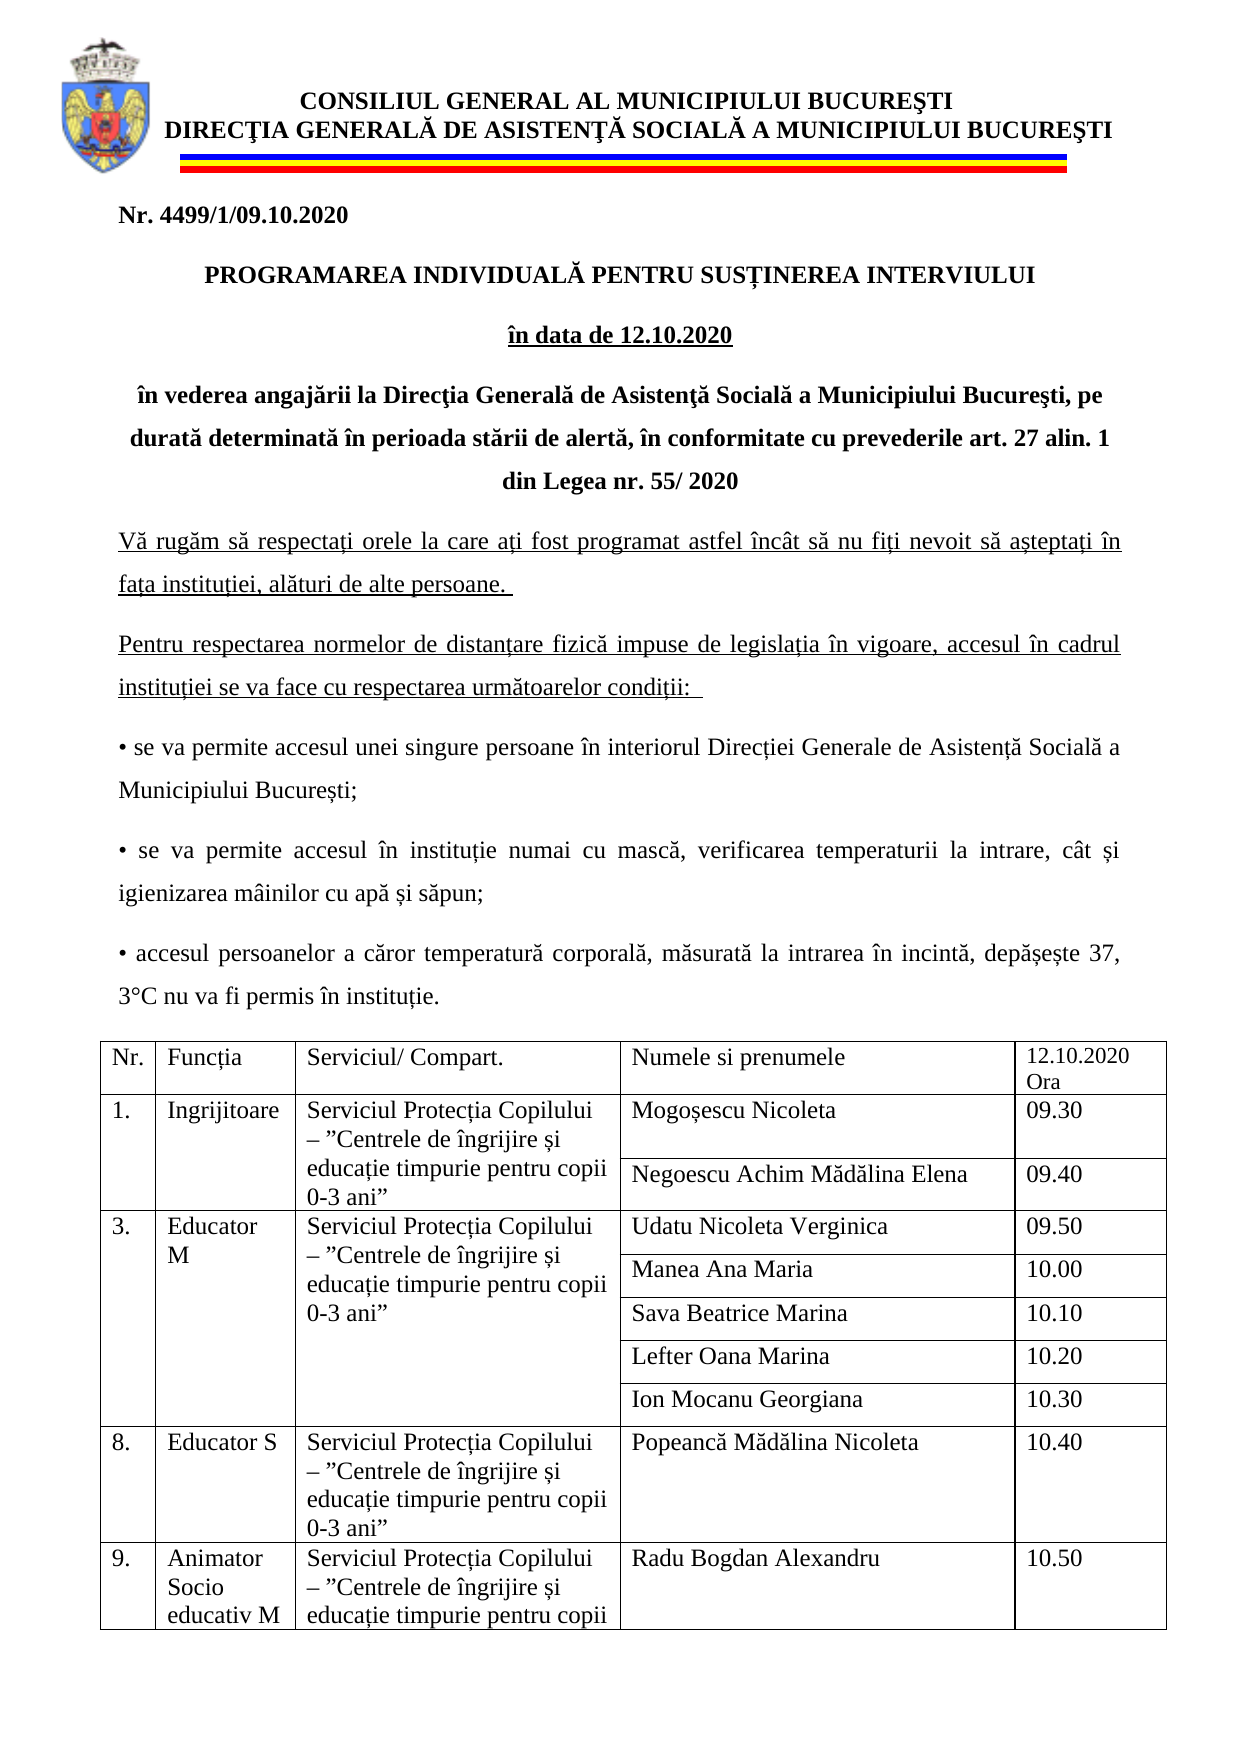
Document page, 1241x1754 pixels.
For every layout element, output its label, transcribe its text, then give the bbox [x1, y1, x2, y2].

text CONSILIUL GENERAL AL MUNICIPIULUI BUCUREŞTI [151, 86, 1122, 115]
table_cell Udatu Nicoleta Verginica [621, 1211, 1014, 1253]
table_cell 10.40 [1016, 1427, 1166, 1542]
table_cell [296, 1543, 620, 1629]
text PROGRAMAREA INDIVIDUALĂ PENTRU SUSȚINEREA INTERVIULUI [118, 260, 1122, 289]
text DIRECŢIA GENERALĂ DE ASISTENŢĂ SOCIALĂ A MUNICIPIULUI BUCUREŞTI [151, 115, 1122, 144]
text Pentru respectarea normelor de distanțare fizică impuse de legislația în vigoare, accesul în cadrul instituției se va face cu respectarea următoarelor condiții: [118, 629, 1122, 701]
table_cell 10.30 [1016, 1384, 1166, 1426]
text • se va permite accesul în instituție numai cu mască, verificarea temperaturii la intrare, cât și igienizarea mâinilor cu apă și săpun; [118, 835, 1122, 907]
table_header Funcția [156, 1042, 295, 1094]
text Nr. 4499/1/09.10.2020 [118, 201, 1122, 229]
table_cell 09.30 [1016, 1095, 1166, 1158]
table_header Serviciul/ Compart. [296, 1042, 620, 1094]
table_cell Ion Mocanu Georgiana [621, 1384, 1014, 1426]
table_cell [621, 1543, 1014, 1629]
table_cell 09.40 [1016, 1159, 1166, 1210]
text în vederea angajării la Direcţia Generală de Asistenţă Socială a Municipiului Bucureşti, pe durată determinată în perioada stării de alertă, în conformitate cu prevederile art. 27 alin. 1 din Legea nr. 55/ 2020 [118, 380, 1122, 495]
table_header 12.10.2020 Ora [1016, 1042, 1166, 1094]
table_cell 10.00 [1016, 1255, 1166, 1297]
table_cell 10.20 [1016, 1341, 1166, 1383]
text • se va permite accesul unei singure persoane în interiorul Direcției Generale de Asistență Socială a Municipiului București; [118, 732, 1122, 804]
table_cell Negoescu Achim Mădălina Elena [621, 1159, 1014, 1210]
table_cell Ingrijitoare [156, 1095, 295, 1210]
text Vă rugăm să respectați orele la care ați fost programat astfel încât să nu fiți nevoit să așteptați în fața instituției, alături de alte persoane. [118, 552, 1122, 598]
table_cell Educator S [156, 1427, 295, 1542]
table_cell Serviciul Protecția Copilului – ”Centrele de îngrijire și educație timpurie pentru copii 0-3 ani” [296, 1095, 620, 1210]
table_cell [296, 1427, 620, 1542]
table_cell [101, 1543, 155, 1629]
table_cell 10.10 [1016, 1298, 1166, 1340]
table_cell Manea Ana Maria [621, 1255, 1014, 1297]
table_cell [101, 1427, 155, 1542]
table_cell [101, 1211, 155, 1426]
table_cell Lefter Oana Marina [621, 1341, 1014, 1383]
table_cell Popeancă Mădălina Nicoleta [621, 1427, 1014, 1542]
table_cell Mogoșescu Nicoleta [621, 1095, 1014, 1158]
table_cell [101, 1095, 155, 1210]
text • accesul persoanelor a căror temperatură corporală, măsurată la intrarea în incintă, depășește 37, 3°C nu va fi permis în instituție. [118, 938, 1122, 1009]
table_cell 10.50 [1016, 1543, 1166, 1629]
table_header Nr. [101, 1042, 155, 1094]
table_header Numele si prenumele [621, 1042, 1014, 1094]
table_cell Educator M [156, 1211, 295, 1426]
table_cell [156, 1543, 295, 1629]
text în data de 12.10.2020 [118, 320, 1122, 349]
table_cell 09.50 [1016, 1211, 1166, 1253]
text Vă rugăm să respectați orele la care ați fost programat astfel încât să nu fiți nevoit să așteptați în fața instituției, alături de alte persoane. [118, 526, 1122, 551]
table_cell Serviciul Protecția Copilului – ”Centrele de îngrijire și educație timpurie pentru copii 0-3 ani” [296, 1211, 620, 1426]
table_cell Sava Beatrice Marina [621, 1298, 1014, 1340]
